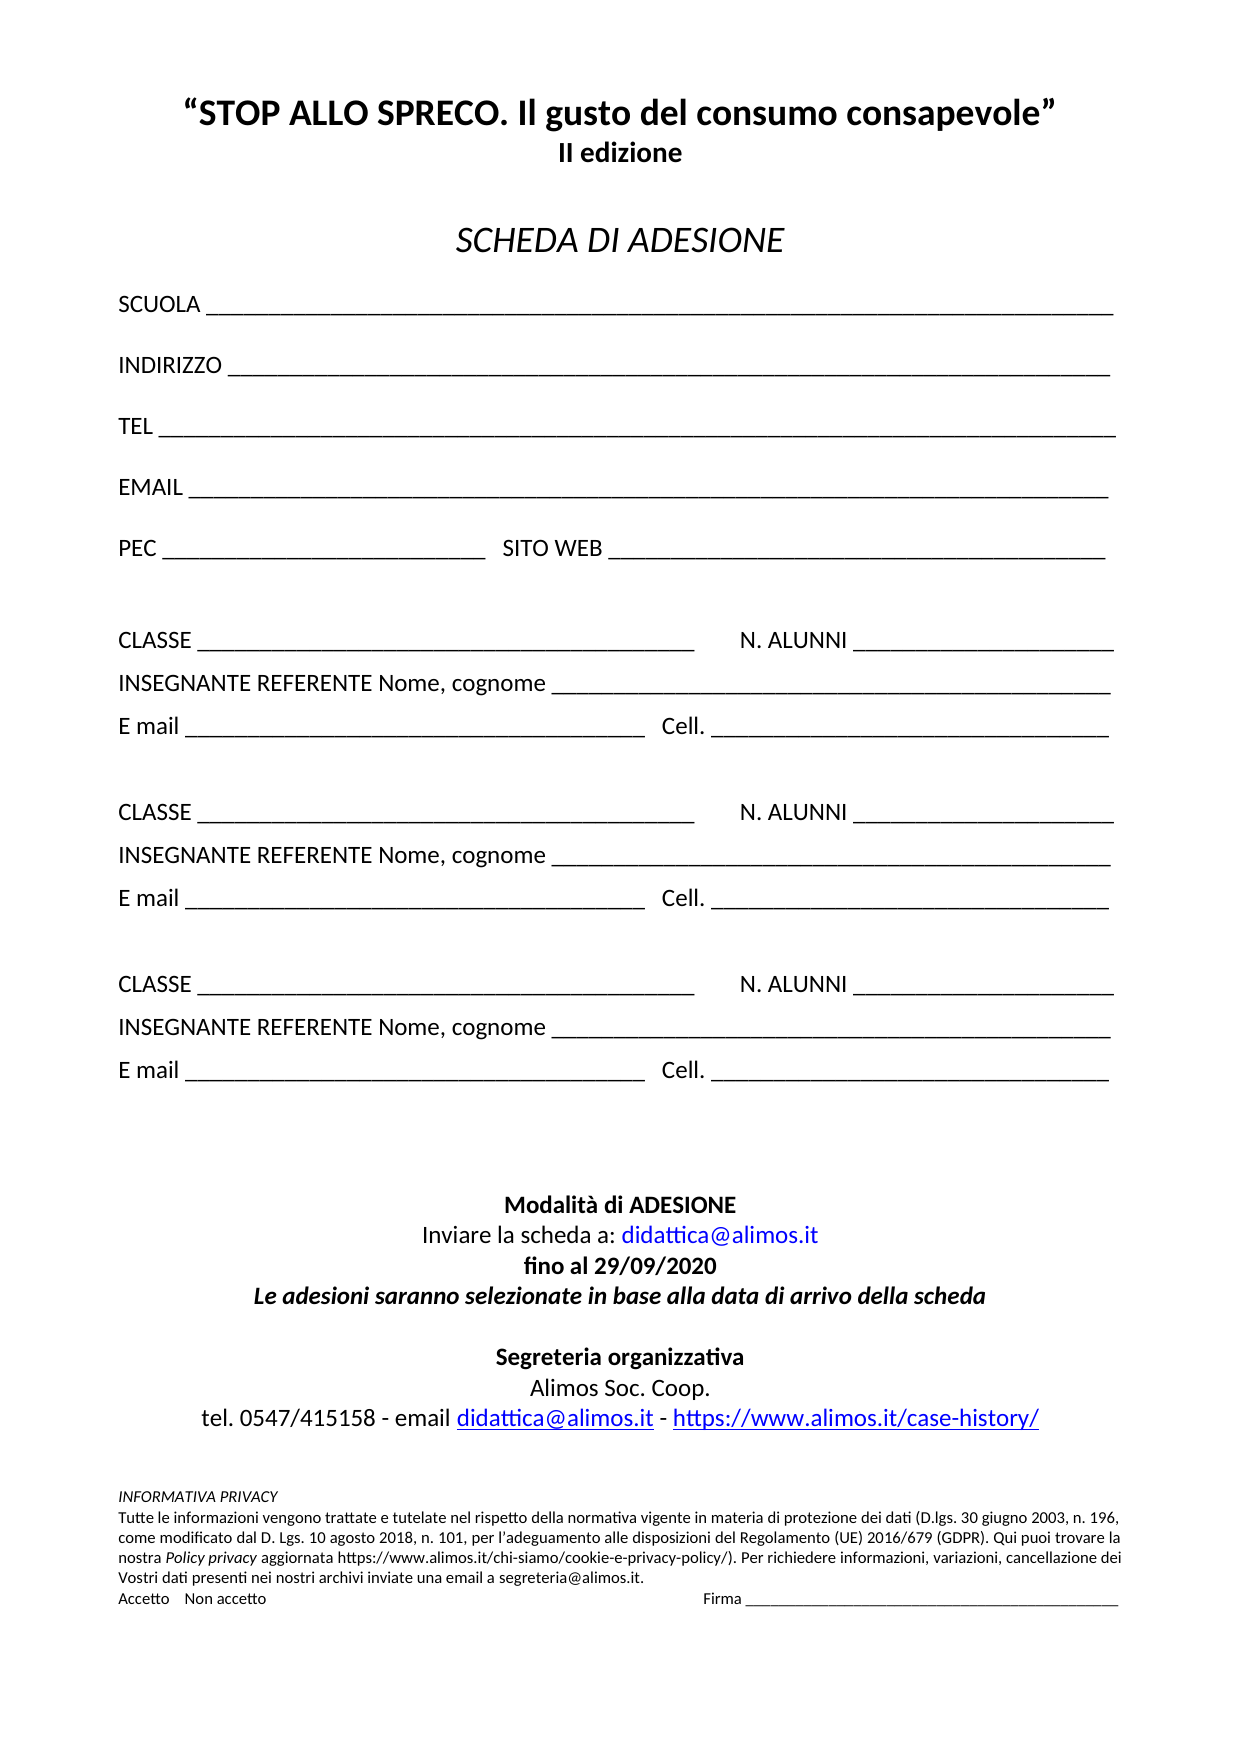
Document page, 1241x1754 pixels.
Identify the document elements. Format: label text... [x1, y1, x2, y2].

text INFORMATIVA PRIVACY [118, 1487, 1122, 1507]
text INDIRIZZO _______________________________________________________________________ [118, 349, 1122, 380]
text Tutte le informazioni vengono trattate e tutelate nel rispetto della normativa vigente in materia di protezione dei dati (D.lgs. 30 giugno 2003, n. 196, come modificato dal D. Lgs. 10 agosto 2018, n. 101, per l’adeguamento alle disposizioni del Regolamento (UE) 2016/679 (GDPR). Qui puoi trovare la nostra Policy privacy aggiornata https://www.alimos.it/chi-siamo/cookie-e-privacy-policy/). Per richiedere informazioni, variazioni, cancellazione dei Vostri dati presenti nei nostri archivi inviate una email a segreteria@alimos.it. [118, 1507, 1122, 1588]
text PEC __________________________ SITO WEB ________________________________________ [118, 533, 1122, 563]
text SCUOLA _________________________________________________________________________ [118, 288, 1122, 319]
text INSEGNANTE REFERENTE Nome, cognome _____________________________________________ [118, 1011, 1122, 1042]
text Modalità di ADESIONE [118, 1189, 1122, 1219]
text E mail _____________________________________ Cell. ________________________________ [118, 710, 1122, 741]
text tel. 0547/415158 - email didattica@alimos.it - https://www.alimos.it/case-history/ [118, 1403, 1122, 1433]
text Inviare la scheda a: didattica@alimos.it [118, 1219, 1122, 1250]
text CLASSE ________________________________________ N. ALUNNI _____________________ [118, 624, 1122, 655]
text CLASSE ________________________________________ N. ALUNNI _____________________ [118, 968, 1122, 999]
text II edizione [118, 134, 1122, 170]
text Accetto Non accetto Firma _____________________________________________ [118, 1588, 1122, 1608]
text INSEGNANTE REFERENTE Nome, cognome _____________________________________________ [118, 839, 1122, 870]
text Segreteria organizzativa [118, 1342, 1122, 1372]
text Alimos Soc. Coop. [118, 1372, 1122, 1403]
text CLASSE ________________________________________ N. ALUNNI _____________________ [118, 796, 1122, 827]
text TEL _____________________________________________________________________________ [118, 411, 1122, 441]
text “STOP ALLO SPRECO. Il gusto del consumo consapevole” [118, 89, 1122, 134]
text EMAIL __________________________________________________________________________ [118, 472, 1122, 502]
text INSEGNANTE REFERENTE Nome, cognome _____________________________________________ [118, 667, 1122, 698]
text Le adesioni saranno selezionate in base alla data di arrivo della scheda [118, 1281, 1122, 1311]
text E mail _____________________________________ Cell. ________________________________ [118, 882, 1122, 913]
text fino al 29/09/2020 [118, 1250, 1122, 1281]
text E mail _____________________________________ Cell. ________________________________ [118, 1054, 1122, 1085]
text SCHEDA DI ADESIONE [118, 216, 1122, 262]
